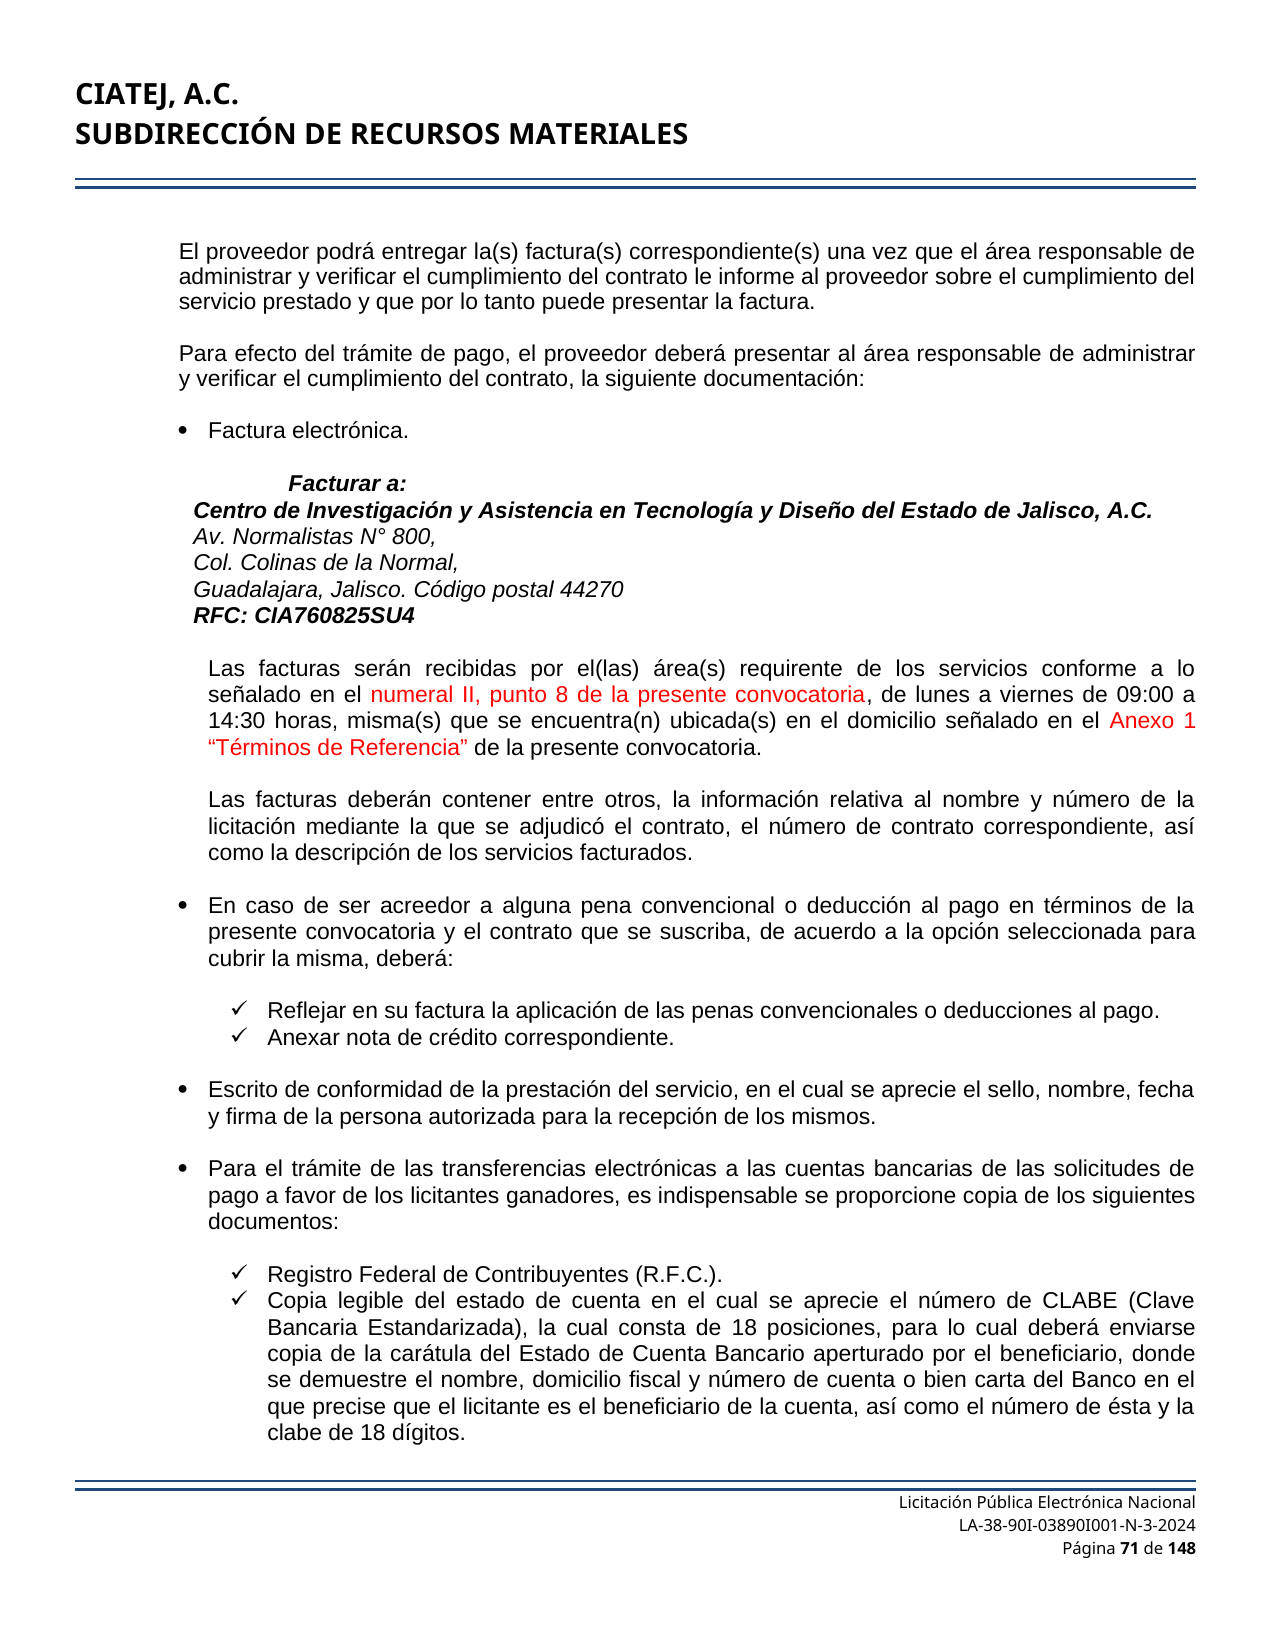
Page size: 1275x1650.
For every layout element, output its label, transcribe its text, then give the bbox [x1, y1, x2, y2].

text Las facturas deberán contener entre otros, la información relativa al nombre y número de la licitación mediante la que se adjudicó el contrato, el número de contrato correspondiente, así como la descripción de los servicios facturados. [208, 786, 1196, 866]
list Factura electrónica. [178, 417, 1196, 444]
list Anexar nota de crédito correspondiente. [229, 1024, 1196, 1050]
text Para efecto del trámite de pago, el proveedor deberá presentar al área responsable de administrar y verificar el cumplimiento del contrato, la siguiente documentación: [178, 341, 1196, 391]
list Copia legible del estado de cuenta en el cual se aprecie el número de CLABE (Clave Bancaria Estandarizada), la cual consta de 18 posiciones, para lo cual deberá enviarse copia de la carátula del Estado de Cuenta Bancario aperturado por el beneficiario, donde se demuestre el nombre, domicilio fiscal y número de cuenta o bien carta del Banco en el que precise que el licitante es el beneficiario de la cuenta, así como el número de ésta y la clabe de 18 dígitos. [229, 1287, 1196, 1445]
text Facturar a: [237, 470, 1196, 497]
text RFC: CIA760825SU4 [193, 602, 1196, 628]
list Reflejar en su factura la aplicación de las penas convencionales o deducciones al pago. [229, 997, 1196, 1024]
list Para el trámite de las transferencias electrónicas a las cuentas bancarias de las solicitudes de pago a favor de los licitantes ganadores, es indispensable se proporcione copia de los siguientes documentos: [178, 1155, 1196, 1234]
text Guadalajara, Jalisco. Código postal 44270 [193, 576, 1196, 602]
text Av. Normalistas N° 800, [193, 523, 1196, 549]
text Las facturas serán recibidas por el(las) área(s) requirente de los servicios conforme a lo señalado en el numeral II, punto 8 de la presente convocatoria, de lunes a viernes de 09:00 a 14:30 horas, misma(s) que se encuentra(n) ubicada(s) en el domicilio señalado en el Anexo 1 “Términos de Referencia” de la presente convocatoria. [208, 655, 1196, 760]
text El proveedor podrá entregar la(s) factura(s) correspondiente(s) una vez que el área responsable de administrar y verificar el cumplimiento del contrato le informe al proveedor sobre el cumplimiento del servicio prestado y que por lo tanto puede presentar la factura. [178, 240, 1196, 315]
list Registro Federal de Contribuyentes (R.F.C.). [229, 1261, 1196, 1287]
list En caso de ser acreedor a alguna pena convencional o deducción al pago en términos de la presente convocatoria y el contrato que se suscriba, de acuerdo a la opción seleccionada para cubrir la misma, deberá: [178, 892, 1196, 971]
text Centro de Investigación y Asistencia en Tecnología y Diseño del Estado de Jalisco, A.C. [193, 497, 1196, 523]
list Escrito de conformidad de la prestación del servicio, en el cual se aprecie el sello, nombre, fecha y firma de la persona autorizada para la recepción de los mismos. [178, 1076, 1196, 1129]
text Col. Colinas de la Normal, [193, 549, 1196, 576]
